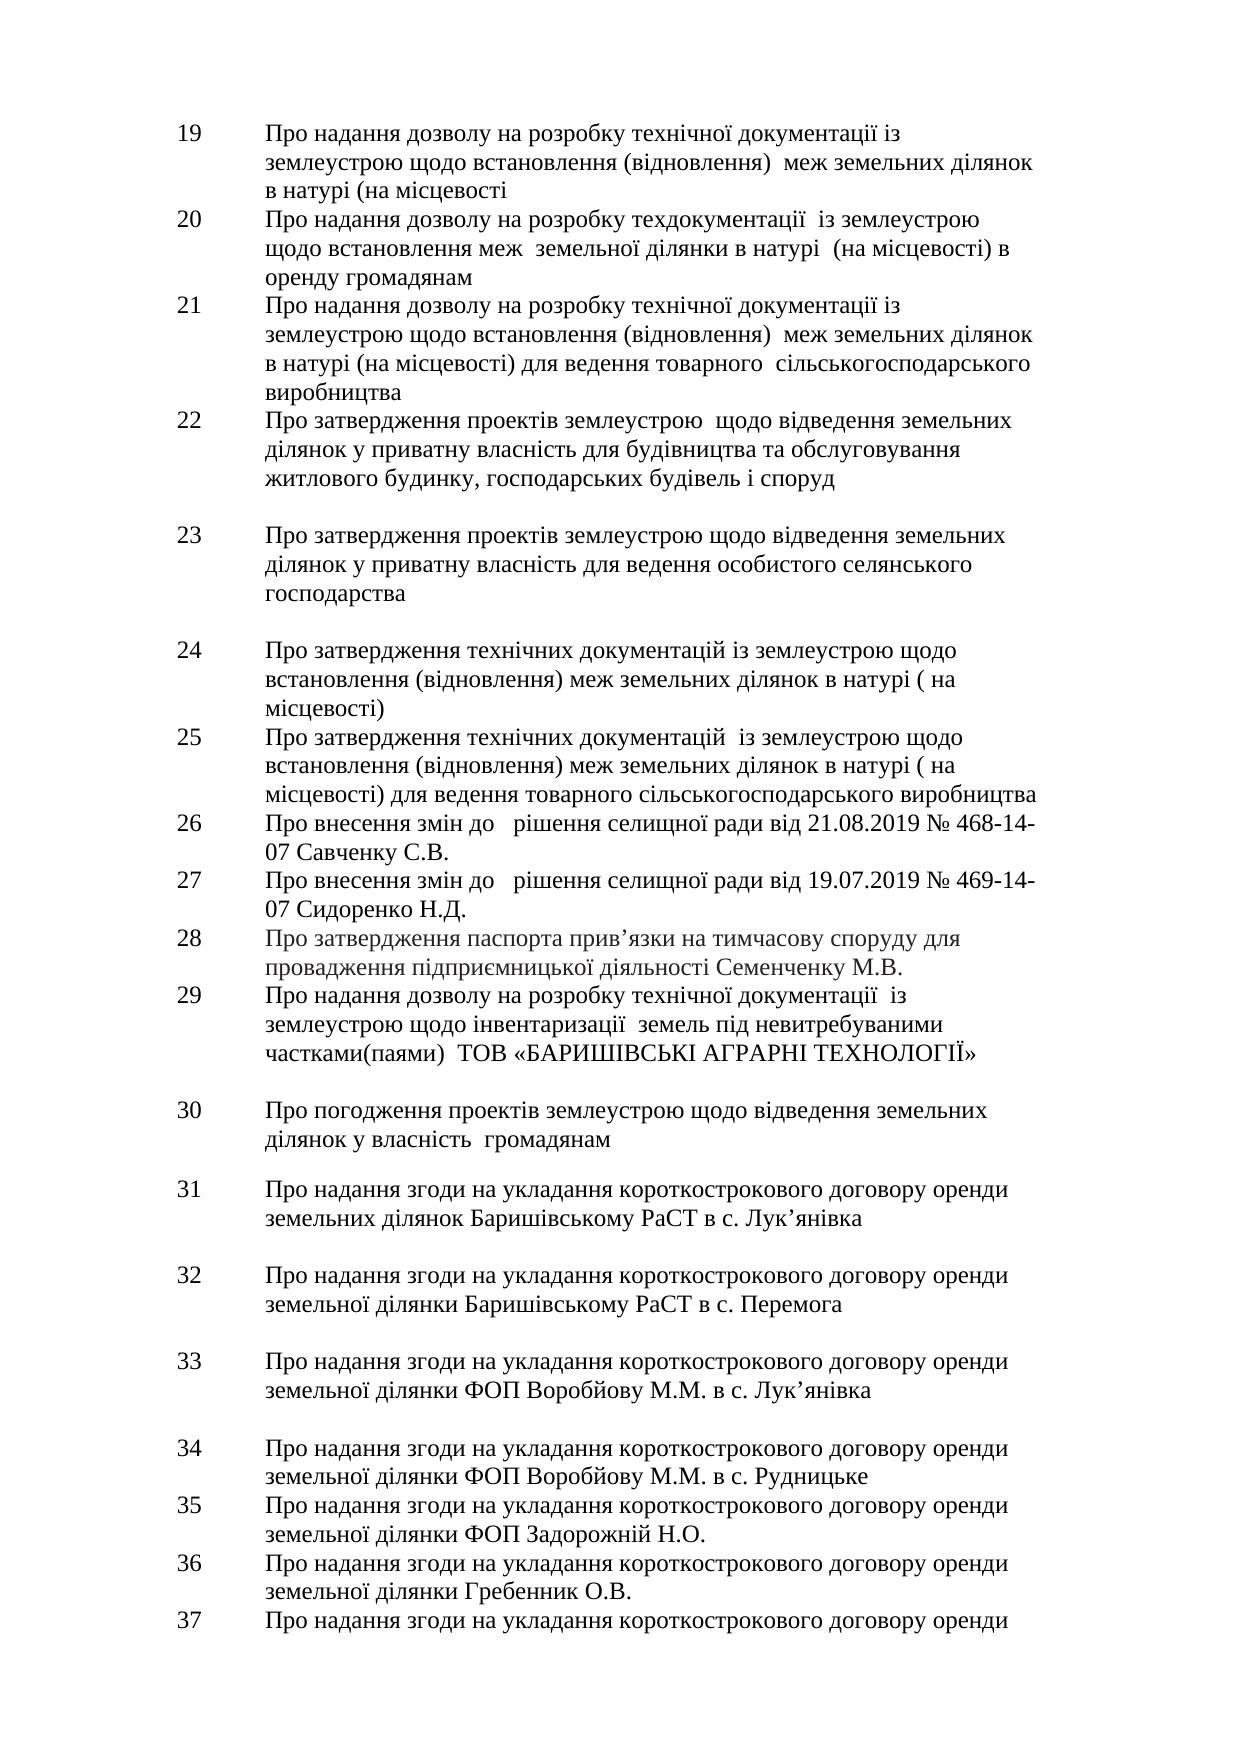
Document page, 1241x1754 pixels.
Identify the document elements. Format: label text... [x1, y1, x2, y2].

table_cell 33 [165, 1346, 253, 1433]
table_cell 36 [165, 1548, 253, 1605]
table_cell 37 [165, 1605, 253, 1634]
table_cell 31 [165, 1174, 253, 1260]
table_cell Про надання згоди на укладання короткострокового договору оренди земельної ділянки ФОП Воробйову М.М. в с. Лук’янівка [254, 1346, 1051, 1433]
table_cell Про надання дозволу на розробку технічної документації із землеустрою щодо встановлення (відновлення) меж земельних ділянок в натурі (на місцевості) для ведення товарного сільськогосподарського виробництва [254, 291, 1051, 406]
table_cell 34 [165, 1433, 253, 1490]
table_cell Про затвердження проектів землеустрою щодо відведення земельних ділянок у приватну власність для ведення особистого селянського господарства [254, 521, 1051, 636]
table_cell 23 [165, 521, 253, 636]
table_cell 26 [165, 808, 253, 866]
table_cell Про надання дозволу на розробку технічної документації із землеустрою щодо встановлення (відновлення) меж земельних ділянок в натурі (на місцевості [254, 118, 1051, 204]
table_cell Про затвердження паспорта прив’язки на тимчасову споруду для провадження підприємницької діяльності Семенченку М.В. [254, 923, 1051, 981]
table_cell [254, 1605, 1051, 1634]
table_cell 20 [165, 204, 253, 291]
table_cell Про внесення змін до рішення селищної ради від 19.07.2019 № 469-14-07 Сидоренко Н.Д. [254, 866, 1051, 923]
table_cell Про надання згоди на укладання короткострокового договору оренди земельної ділянки ФОП Воробйову М.М. в с. Рудницьке [254, 1433, 1051, 1490]
table_cell 32 [165, 1260, 253, 1346]
table_cell Про внесення змін до рішення селищної ради від 21.08.2019 № 468-14-07 Савченку С.В. [254, 808, 1051, 866]
table_cell Про надання згоди на укладання короткострокового договору оренди земельної ділянки ФОП Задорожній Н.О. [254, 1490, 1051, 1548]
table_cell Про затвердження технічних документацій із землеустрою щодо встановлення (відновлення) меж земельних ділянок в натурі ( на місцевості) для ведення товарного сільськогосподарського виробництва [254, 722, 1051, 808]
table_cell Про погодження проектів землеустрою щодо відведення земельних ділянок у власність громадянам [254, 1096, 1051, 1174]
table_cell Про затвердження проектів землеустрою щодо відведення земельних ділянок у приватну власність для будівництва та обслуговування житлового будинку, господарських будівель і споруд [254, 406, 1051, 521]
table_cell 28 [165, 923, 253, 981]
table_cell 35 [165, 1490, 253, 1548]
table_cell 29 [165, 981, 253, 1096]
table_cell 30 [165, 1096, 253, 1174]
table_cell 24 [165, 636, 253, 722]
table_cell 27 [165, 866, 253, 923]
table_cell 19 [165, 118, 253, 204]
table_cell 21 [165, 291, 253, 406]
table_cell Про затвердження технічних документацій із землеустрою щодо встановлення (відновлення) меж земельних ділянок в натурі ( на місцевості) [254, 636, 1051, 722]
table_cell 22 [165, 406, 253, 521]
table_cell Про надання згоди на укладання короткострокового договору оренди земельної ділянки Баришівському РаСТ в с. Перемога [254, 1260, 1051, 1346]
table_cell Про надання згоди на укладання короткострокового договору оренди земельних ділянок Баришівському РаСТ в с. Лук’янівка [254, 1174, 1051, 1260]
table_cell Про надання згоди на укладання короткострокового договору оренди земельної ділянки Гребенник О.В. [254, 1548, 1051, 1605]
table_cell Про надання дозволу на розробку техдокументації із землеустрою щодо встановлення меж земельної ділянки в натурі (на місцевості) в оренду громадянам [254, 204, 1051, 291]
table_cell 25 [165, 722, 253, 808]
table_cell Про надання дозволу на розробку технічної документації із землеустрою щодо інвентаризації земель під невитребуваними частками(паями) ТОВ «БАРИШІВСЬКІ АГРАРНІ ТЕХНОЛОГІЇ» [254, 981, 1051, 1096]
